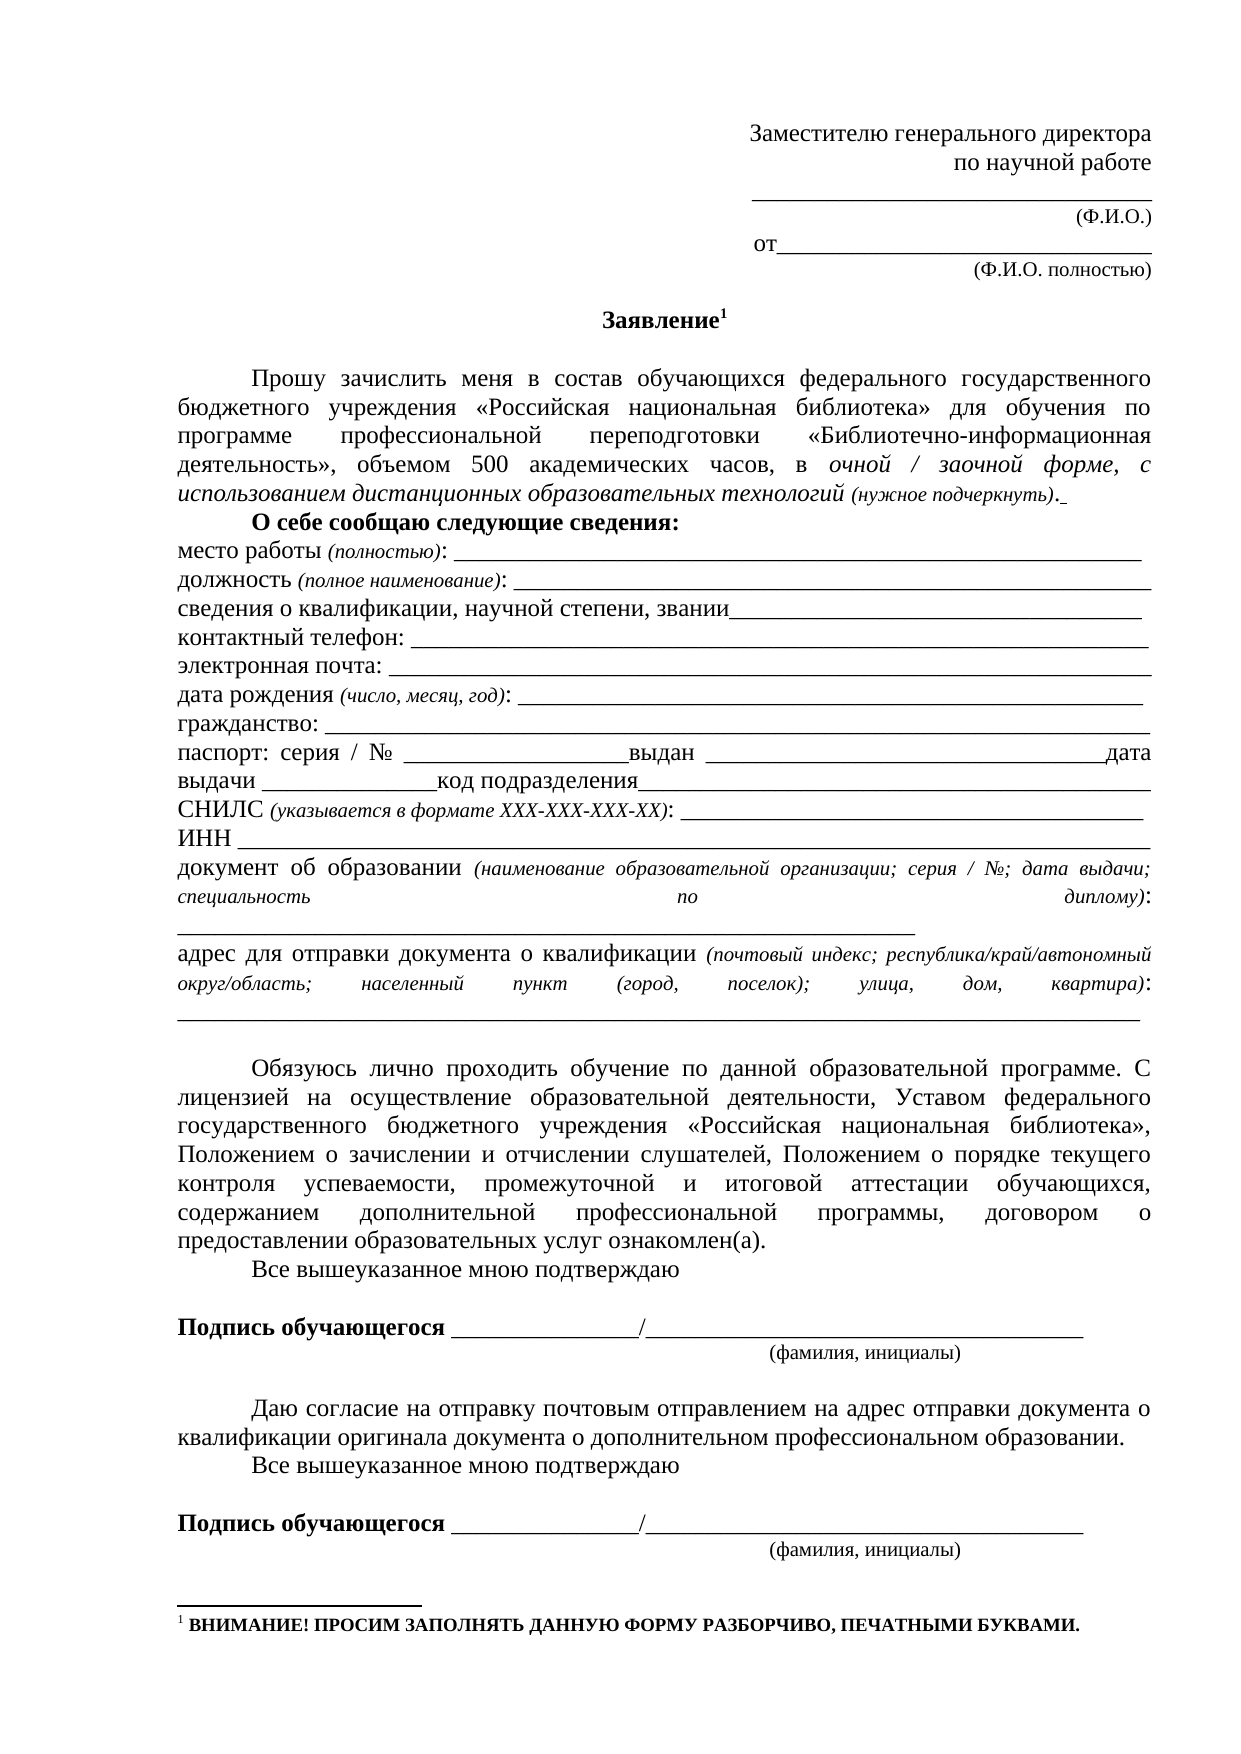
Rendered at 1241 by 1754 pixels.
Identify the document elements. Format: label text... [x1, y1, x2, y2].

text Обязуюсь лично проходить обучение по данной образовательной программе. С лицензией на осуществление образовательной деятельности, Уставом федерального государственного бюджетного учреждения «Российская национальная библиотека», Положением о зачислении и отчислении слушателей, Положением о порядке текущего контроля успеваемости, промежуточной и итоговой аттестации обучающихся, содержанием дополнительной профессиональной программы, договором о предоставлении образовательных услуг ознакомлен(а). [177, 1053, 1152, 1254]
text Подпись обучающегося _______________/___________________________________ [177, 1508, 1152, 1537]
text СНИЛС (указывается в формате XXX-XXX-XXX-XX): _____________________________________ [177, 794, 1152, 823]
text Заявление [177, 305, 1152, 334]
text Даю согласие на отправку почтовым отправлением на адрес отправки документа о квалификации оригинала документа о дополнительном профессиональном образовании. [177, 1393, 1152, 1451]
text адрес для отправки документа о квалификации (почтовый индекс; республика/край/автономный округ/область; населенный пункт (город, поселок); улица, дом, квартира): _____________________________________________________________________________ [177, 938, 1152, 1024]
text документ об образовании (наименование образовательной организации; серия / №; дата выдачи; специальность по диплому): ___________________________________________________________ [177, 852, 1152, 938]
text Подпись обучающегося _______________/___________________________________ [177, 1312, 1152, 1340]
text (Ф.И.О.) [177, 204, 1152, 228]
text место работы (полностью): _______________________________________________________ [177, 535, 1152, 564]
text Все вышеуказанное мною подтверждаю [177, 1254, 1152, 1283]
text (фамилия, инициалы) [177, 1340, 1152, 1364]
text сведения о квалификации, научной степени, звании_________________________________ [177, 593, 1152, 622]
text должность (полное наименование): ___________________________________________________ [177, 564, 1152, 593]
text О себе сообщаю следующие сведения: [177, 507, 1152, 535]
text паспорт: серия / № __________________выдан ________________________________дата выдачи ______________код подразделения_________________________________________ [177, 737, 1152, 794]
text (Ф.И.О. полностью) [177, 257, 1152, 281]
text ИНН _________________________________________________________________________ [177, 823, 1152, 852]
text дата рождения (число, месяц, год): __________________________________________________ [177, 679, 1152, 708]
text гражданство: __________________________________________________________________ [177, 708, 1152, 737]
text от______________________________ [177, 228, 1152, 257]
text контактный телефон: ___________________________________________________________ [177, 622, 1152, 650]
text электронная почта: _____________________________________________________________ [177, 650, 1152, 679]
text по научной работе [177, 147, 1152, 176]
text ________________________________ [177, 176, 1152, 204]
text Заместителю генерального директора [177, 118, 1152, 147]
text Все вышеуказанное мною подтверждаю [177, 1451, 1152, 1479]
text Прошу зачислить меня в состав обучающихся федерального государственного бюджетного учреждения «Российская национальная библиотека» для обучения по программе профессиональной переподготовки «Библиотечно-информационная деятельность», объемом 500 академических часов, в очной / заочной форме, с использованием дистанционных образовательных технологий (нужное подчеркнуть). [177, 363, 1152, 507]
text (фамилия, инициалы) [177, 1537, 1152, 1561]
